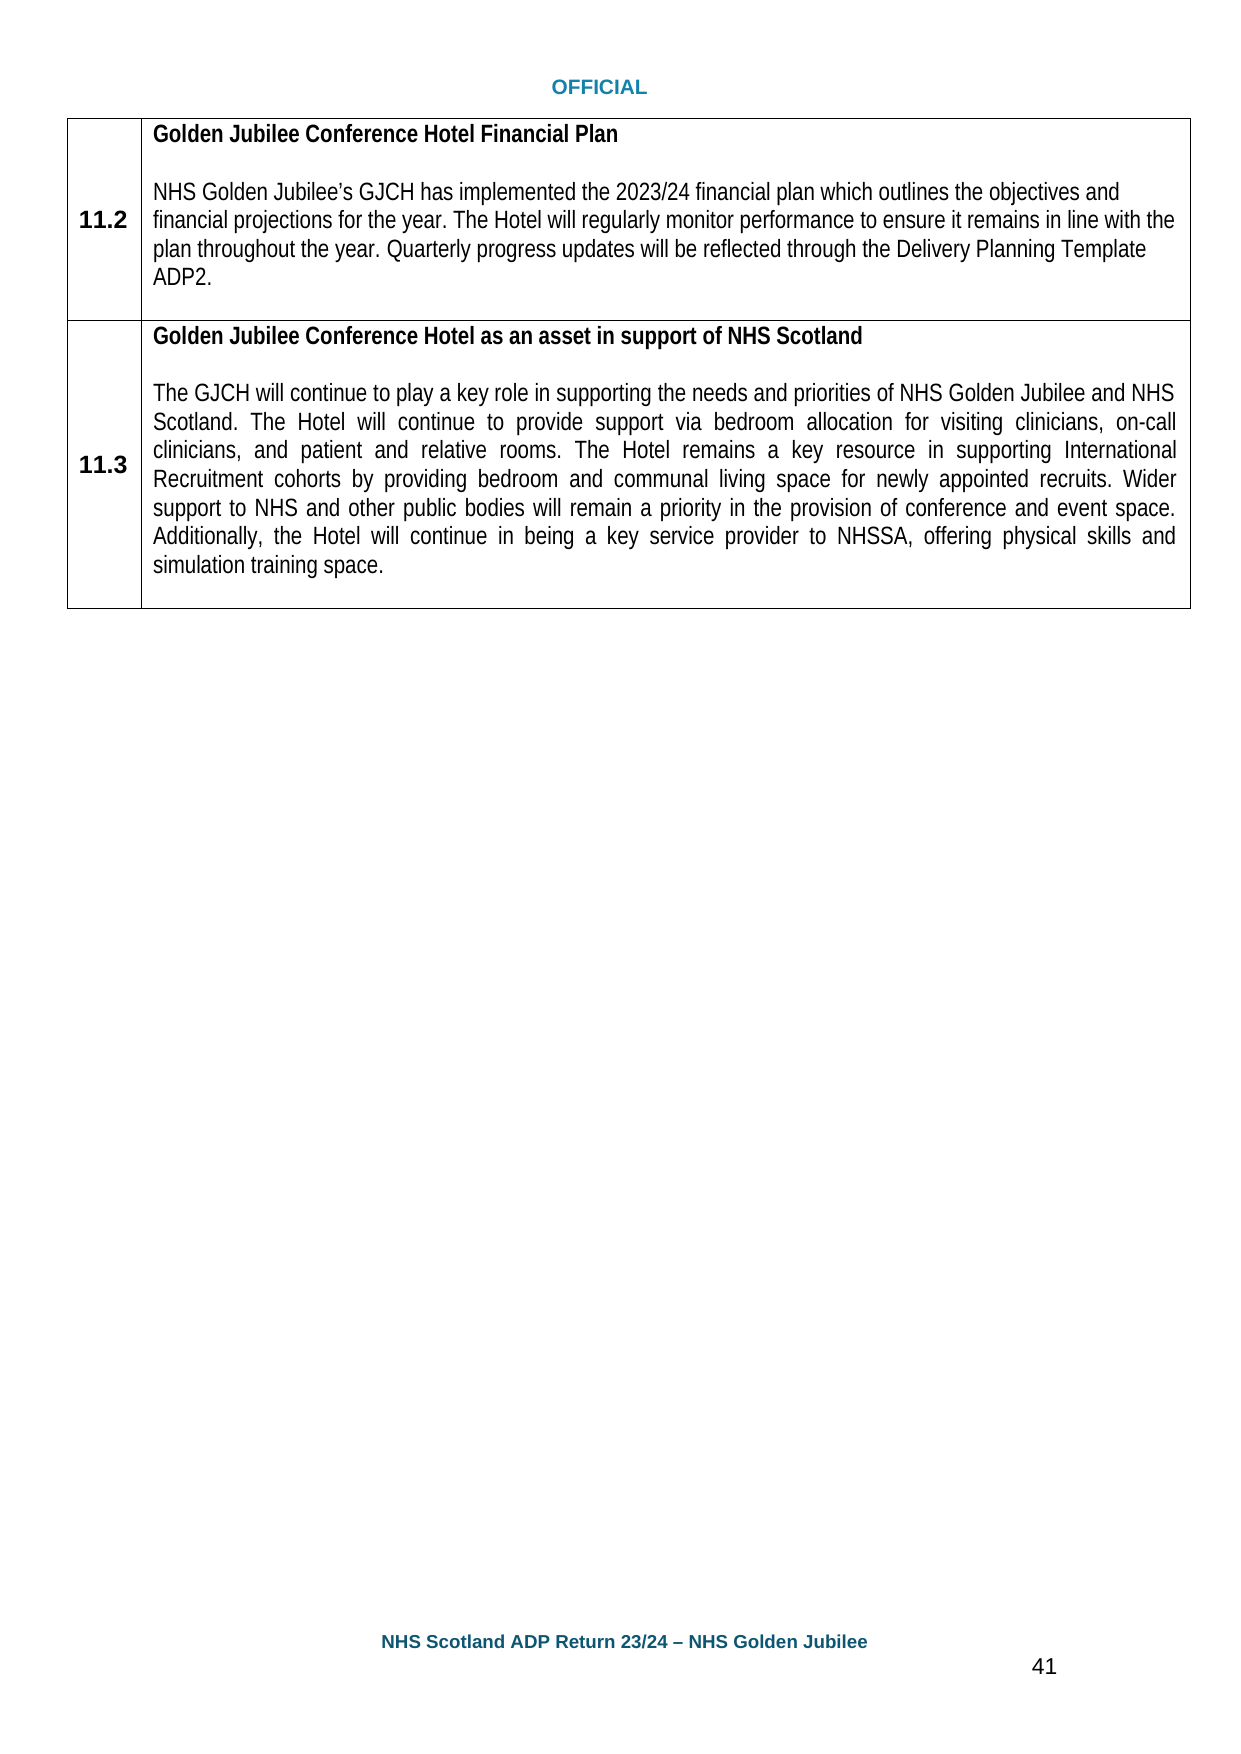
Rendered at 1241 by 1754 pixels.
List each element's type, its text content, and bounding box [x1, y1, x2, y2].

table_cell Golden Jubilee Conference Hotel Financial Plan NHS Golden Jubilee’s GJCH has implemented the 2023/24 financial plan which outlines the objectives and financial projections for the year. The Hotel will regularly monitor performance to ensure it remains in line with the plan throughout the year. Quarterly progress updates will be reflected through the Delivery Planning Template ADP2. [142, 119, 1190, 320]
table_cell 11.2 [68, 119, 141, 320]
table_cell 11.3 [68, 321, 141, 607]
table_cell Golden Jubilee Conference Hotel as an asset in support of NHS Scotland The GJCH will continue to play a key role in supporting the needs and priorities of NHS Golden Jubilee and NHS Scotland. The Hotel will continue to provide support via bedroom allocation for visiting clinicians, on-call clinicians, and patient and relative rooms. The Hotel remains a key resource in supporting International Recruitment cohorts by providing bedroom and communal living space for newly appointed recruits. Wider support to NHS and other public bodies will remain a priority in the provision of conference and event space. Additionally, the Hotel will continue in being a key service provider to NHSSA, offering physical skills and simulation training space. [142, 321, 1190, 607]
